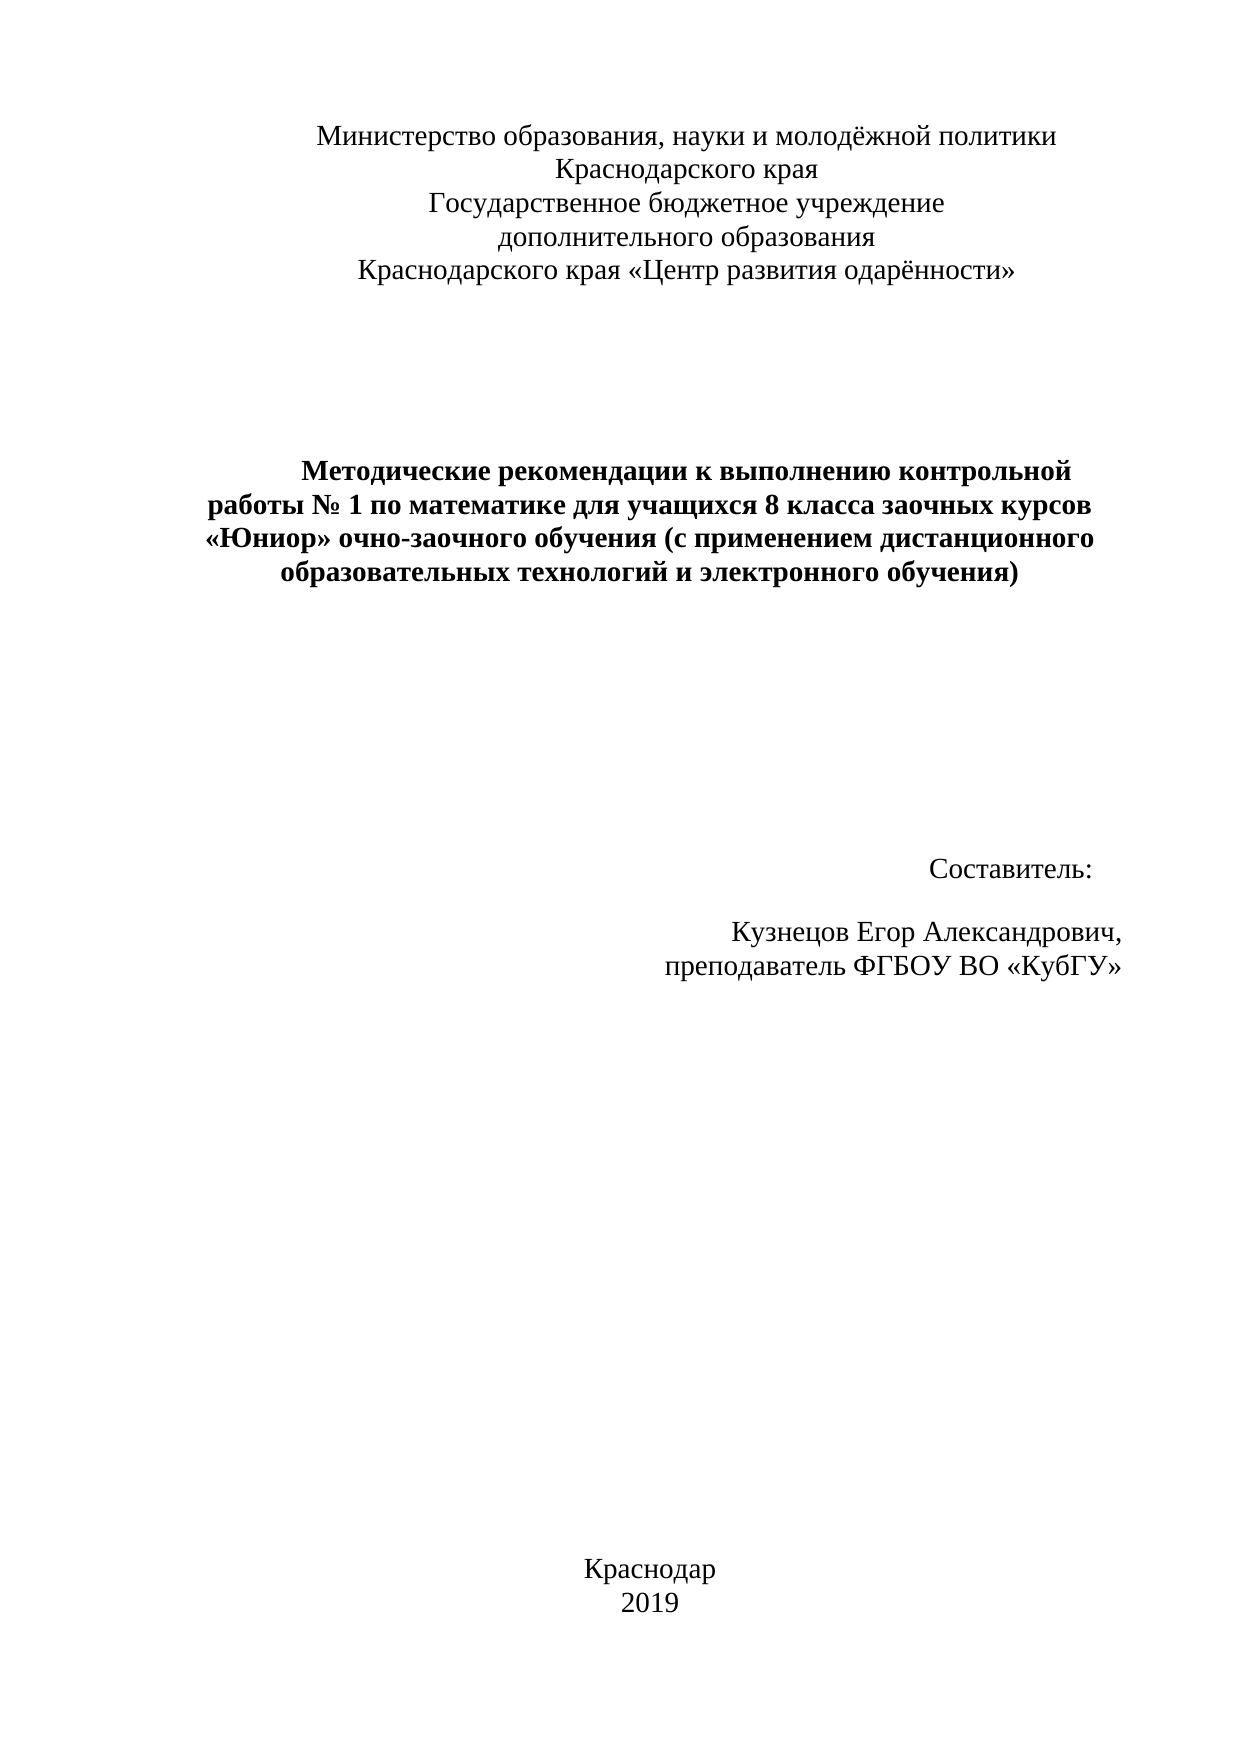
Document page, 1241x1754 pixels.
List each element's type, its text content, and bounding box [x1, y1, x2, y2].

text Краснодарского края [177, 152, 1122, 185]
text 2019 [177, 1585, 1122, 1619]
text преподаватель ФГБОУ ВО «КубГУ» [177, 948, 1122, 981]
text Государственное бюджетное учреждение [177, 185, 1122, 219]
text Кузнецов Егор Александрович, [177, 914, 1122, 948]
text дополнительного образования [177, 219, 1122, 252]
text Составитель: [207, 852, 1092, 885]
text Министерство образования, науки и молодёжной политики [177, 118, 1122, 152]
text Методические рекомендации к выполнению контрольной работы № 1 по математике для учащихся 8 класса заочных курсов «Юниор» очно-заочного обучения (с применением дистанционного образовательных технологий и электронного обучения) [177, 453, 1122, 588]
text Краснодар [177, 1552, 1122, 1585]
text Краснодарского края «Центр развития одарённости» [177, 252, 1122, 286]
